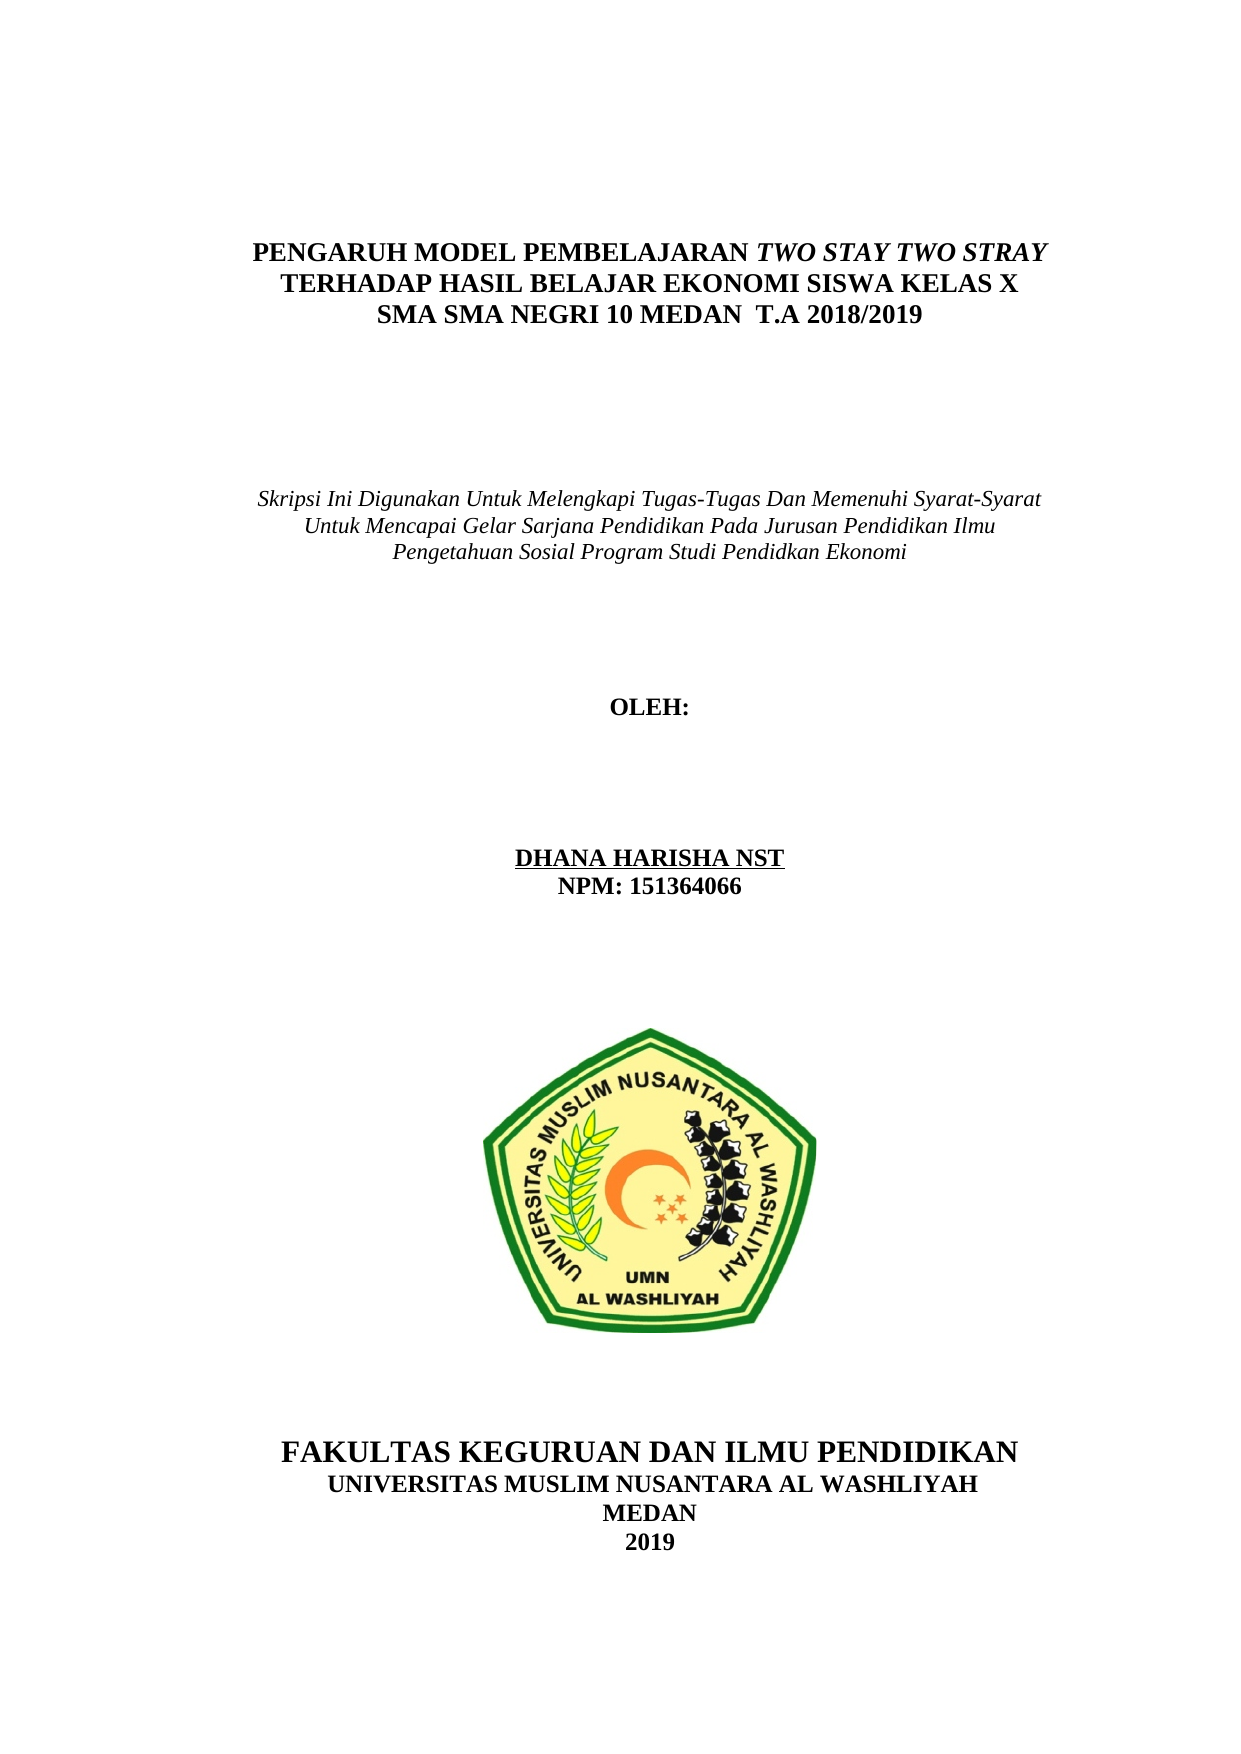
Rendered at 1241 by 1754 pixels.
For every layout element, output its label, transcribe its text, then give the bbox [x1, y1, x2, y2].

text NPM: 151364066 [236, 871, 1063, 900]
text Skripsi Ini Digunakan Untuk Melengkapi Tugas-Tugas Dan Memenuhi Syarat-Syarat Untuk Mencapai Gelar Sarjana Pendidikan Pada Jurusan Pendidikan Ilmu [236, 486, 1063, 538]
picture [483, 1028, 817, 1333]
text DHANA HARISHA NST [236, 843, 1063, 871]
text 2019 [236, 1527, 1063, 1555]
text UNIVERSITAS MUSLIM NUSANTARA AL WASHLIYAH [236, 1469, 1063, 1498]
text OLEH: [236, 692, 1063, 721]
text SMA SMA NEGRI 10 MEDAN T.A 2018/2019 [236, 298, 1063, 330]
text Pengetahuan Sosial Program Studi Pendidkan Ekonomi [236, 538, 1063, 564]
text MEDAN [236, 1498, 1063, 1527]
text FAKULTAS KEGURUAN DAN ILMU PENDIDIKAN [236, 1433, 1063, 1469]
text PENGARUH MODEL PEMBELAJARAN TWO STAY TWO STRAY TERHADAP HASIL BELAJAR EKONOMI SISWA KELAS X [236, 236, 1063, 298]
